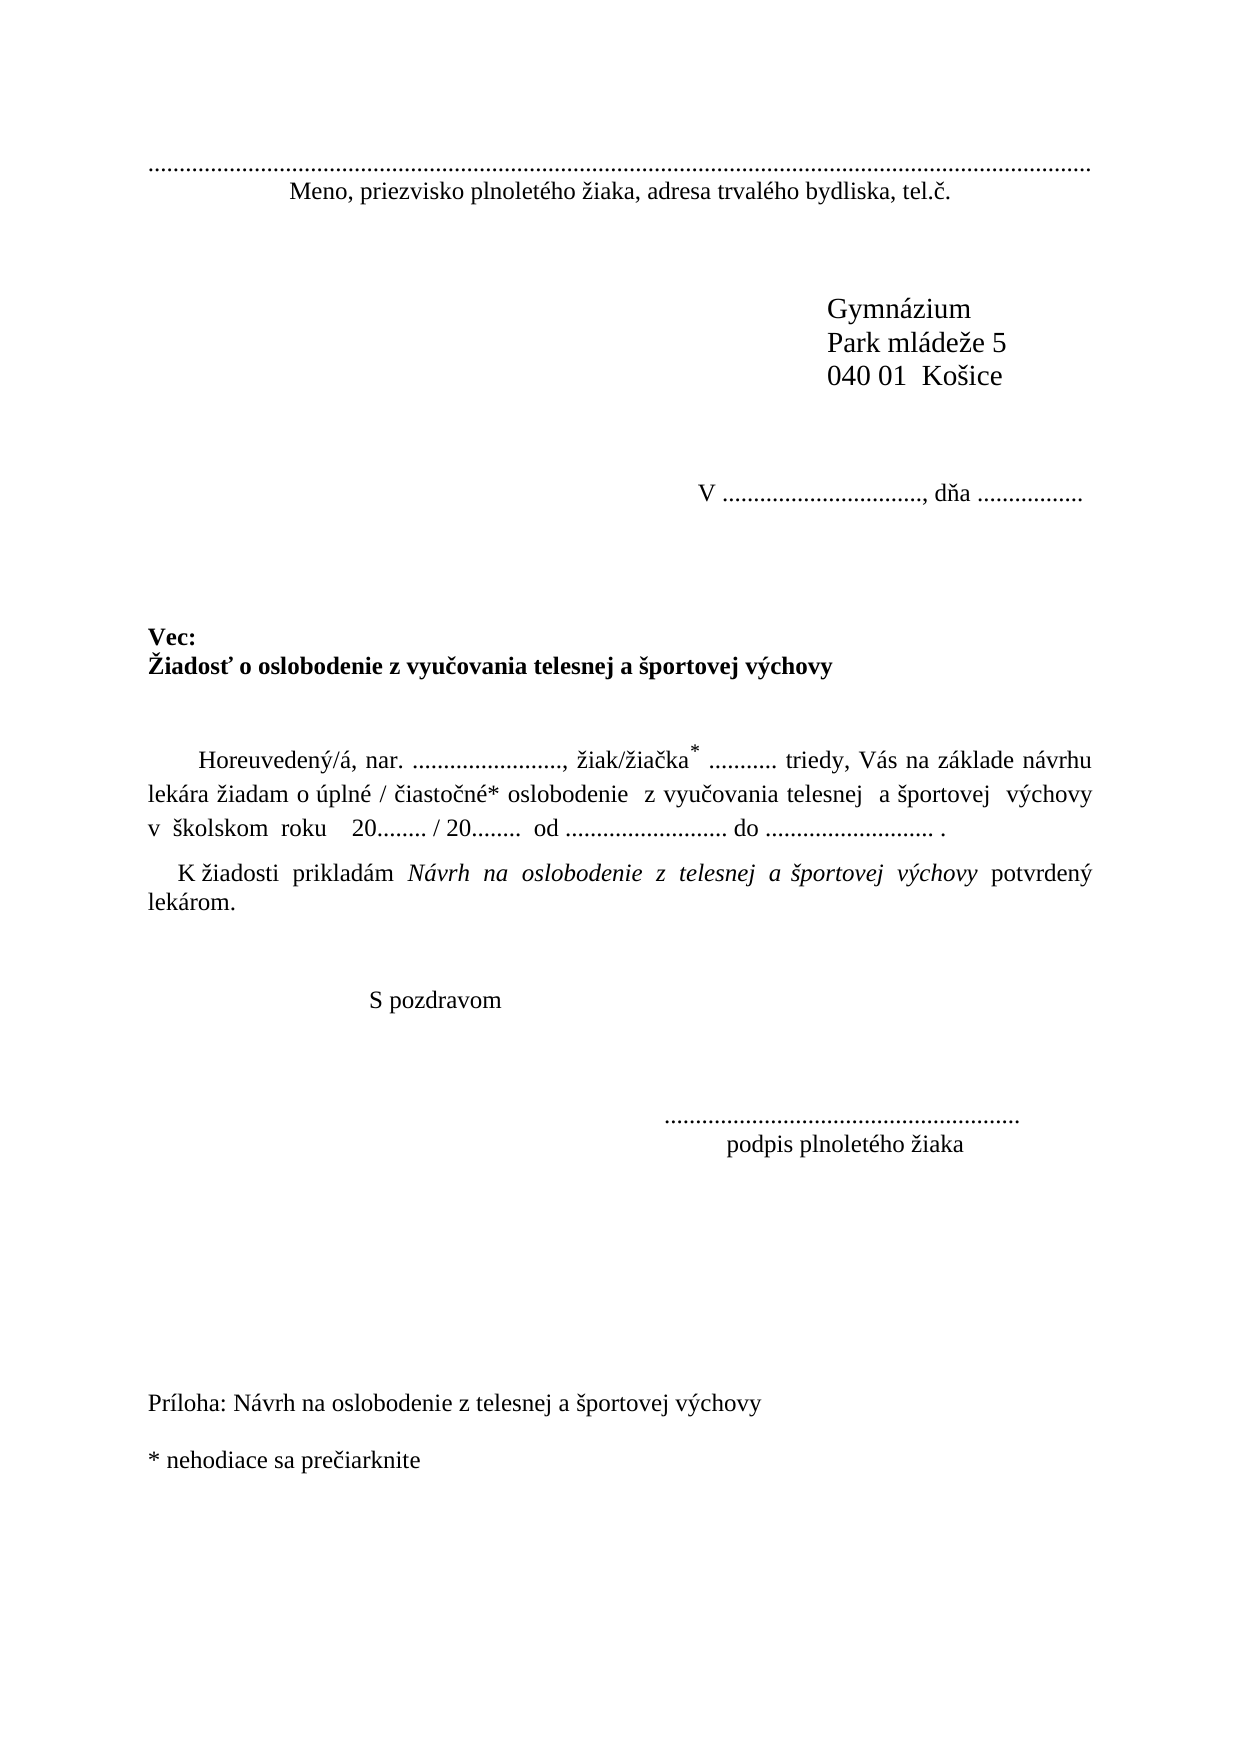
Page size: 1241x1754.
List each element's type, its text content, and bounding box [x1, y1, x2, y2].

text Gymnázium [221, 291, 1093, 325]
text Vec: [148, 622, 1093, 651]
text * nehodiace sa prečiarknite [148, 1446, 1093, 1474]
text K žiadosti prikladám Návrh na oslobodenie z telesnej a športovej výchovy potvrdený lekárom. [148, 858, 1093, 916]
text 040 01 Košice [221, 358, 1093, 392]
text Park mládeže 5 [221, 325, 1093, 358]
text V ................................, dňa ................. [148, 478, 1093, 507]
text ....................................................................................................................................................... [148, 148, 1093, 176]
text Horeuvedený/á, nar. ........................, žiak/žiačka⁎ ........... triedy, Vás na základe návrhu lekára žiadam o úplné / čiastočné* oslobodenie z vyučovania telesnej a športovej výchovy v školskom roku 20........ / 20........ od .......................... do ........................... . [148, 737, 1093, 841]
text ......................................................... [664, 1101, 1093, 1129]
text S pozdravom [295, 986, 1093, 1014]
text Príloha: Návrh na oslobodenie z telesnej a športovej výchovy [148, 1388, 1093, 1417]
text Meno, priezvisko plnoletého žiaka, adresa trvalého bydliska, tel.č. [148, 176, 1093, 205]
text Žiadosť o oslobodenie z vyučovania telesnej a športovej výchovy [148, 651, 1093, 679]
text podpis plnoletého žiaka [369, 1129, 1093, 1158]
